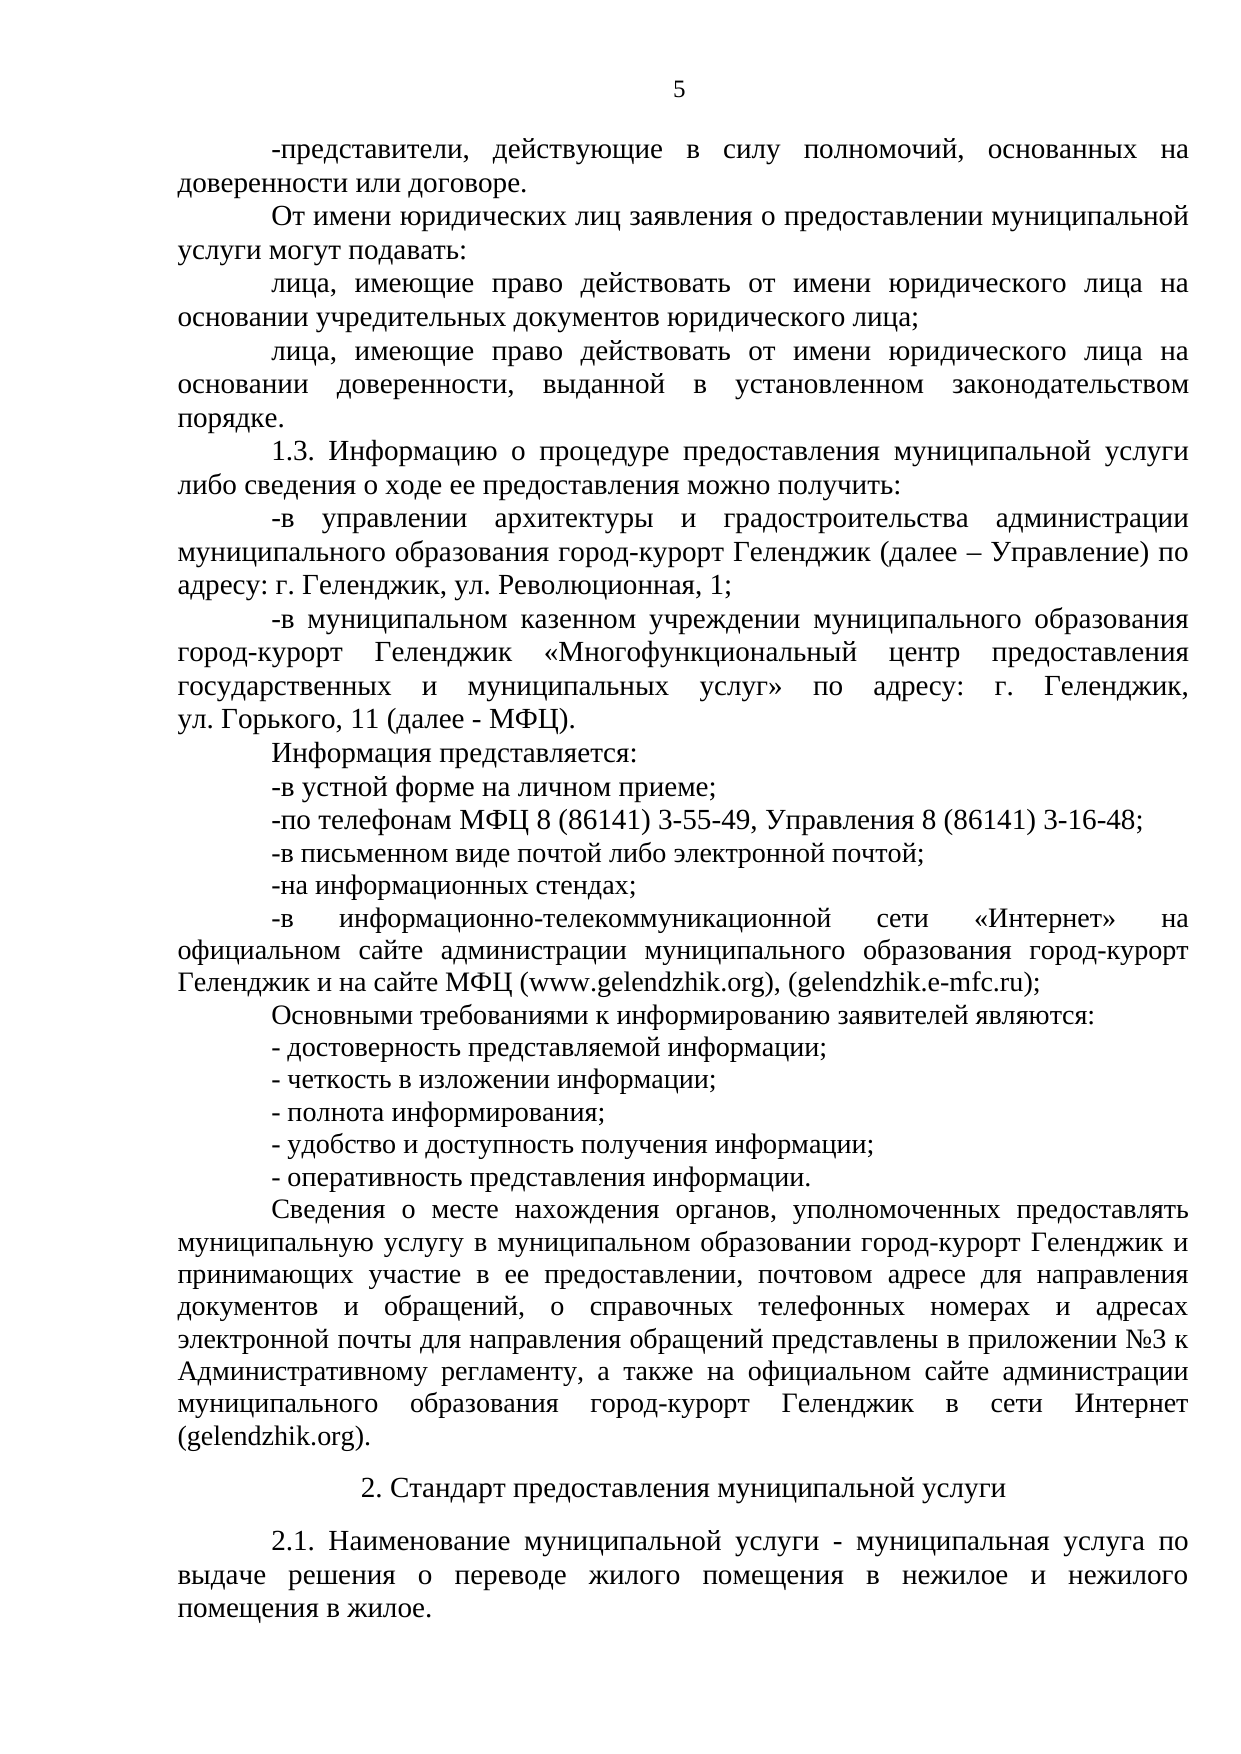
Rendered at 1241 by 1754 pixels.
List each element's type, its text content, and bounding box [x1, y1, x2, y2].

text - оперативность представления информации. [216, 1160, 1190, 1192]
text Сведения о месте нахождения органов, уполномоченных предоставлять муниципальную услугу в муниципальном образовании город-курорт Геленджик и принимающих участие в ее предоставлении, почтовом адресе для направления документов и обращений, о справочных телефонных номерах и адресах электронной почты для направления обращений представлены в приложении №3 к Административному регламенту, а также на официальном сайте администрации муниципального образования город-курорт Геленджик в сети Интернет (gelendzhik.org). [177, 1192, 1190, 1451]
text -в письменном виде почтой либо электронной почтой; [177, 836, 1190, 868]
text лица, имеющие право действовать от имени юридического лица на основании учредительных документов юридического лица; [177, 266, 1190, 333]
text 2. Стандарт предоставления муниципальной услуги [177, 1471, 1190, 1504]
text -в информационно-телекоммуникационной сети «Интернет» на официальном сайте администрации муниципального образования город-курорт Геленджик и на сайте МФЦ (www.gelendzhik.org), (gelendzhik.e-mfc.ru); [177, 901, 1190, 998]
text -в управлении архитектуры и градостроительства администрации муниципального образования город-курорт Геленджик (далее – Управление) по адресу: г. Геленджик, ул. Революционная, 1; [177, 500, 1190, 601]
text Основными требованиями к информированию заявителей являются: [177, 998, 1190, 1030]
text -в устной форме на личном приеме; [177, 769, 1190, 802]
text -в муниципальном казенном учреждении муниципального образования город-курорт Геленджик «Многофункциональный центр предоставления государственных и муниципальных услуг» по адресу: г. Геленджик, ул. Горького, 11 (далее - МФЦ). [177, 601, 1190, 735]
text От имени юридических лиц заявления о предоставлении муниципальной услуги могут подавать: [177, 198, 1190, 266]
text Информация представляется: [177, 735, 1190, 769]
text - четкость в изложении информации; [177, 1063, 1190, 1095]
text - полнота информирования; [177, 1095, 1190, 1127]
text - достоверность представляемой информации; [177, 1030, 1190, 1063]
text - удобство и доступность получения информации; [216, 1127, 1190, 1160]
text 2.1. Наименование муниципальной услуги - муниципальная услуга по выдаче решения о переводе жилого помещения в нежилое и нежилого помещения в жилое. [177, 1523, 1190, 1624]
text лица, имеющие право действовать от имени юридического лица на основании доверенности, выданной в установленном законодательством порядке. [177, 333, 1190, 433]
text -по телефонам МФЦ 8 (86141) 3-55-49, Управления 8 (86141) 3-16-48; [177, 802, 1190, 836]
text -представители, действующие в силу полномочий, основанных на доверенности или договоре. [177, 118, 1190, 198]
text -на информационных стендах; [177, 868, 1190, 901]
text 1.3. Информацию о процедуре предоставления муниципальной услуги либо сведения о ходе ее предоставления можно получить: [177, 433, 1190, 500]
